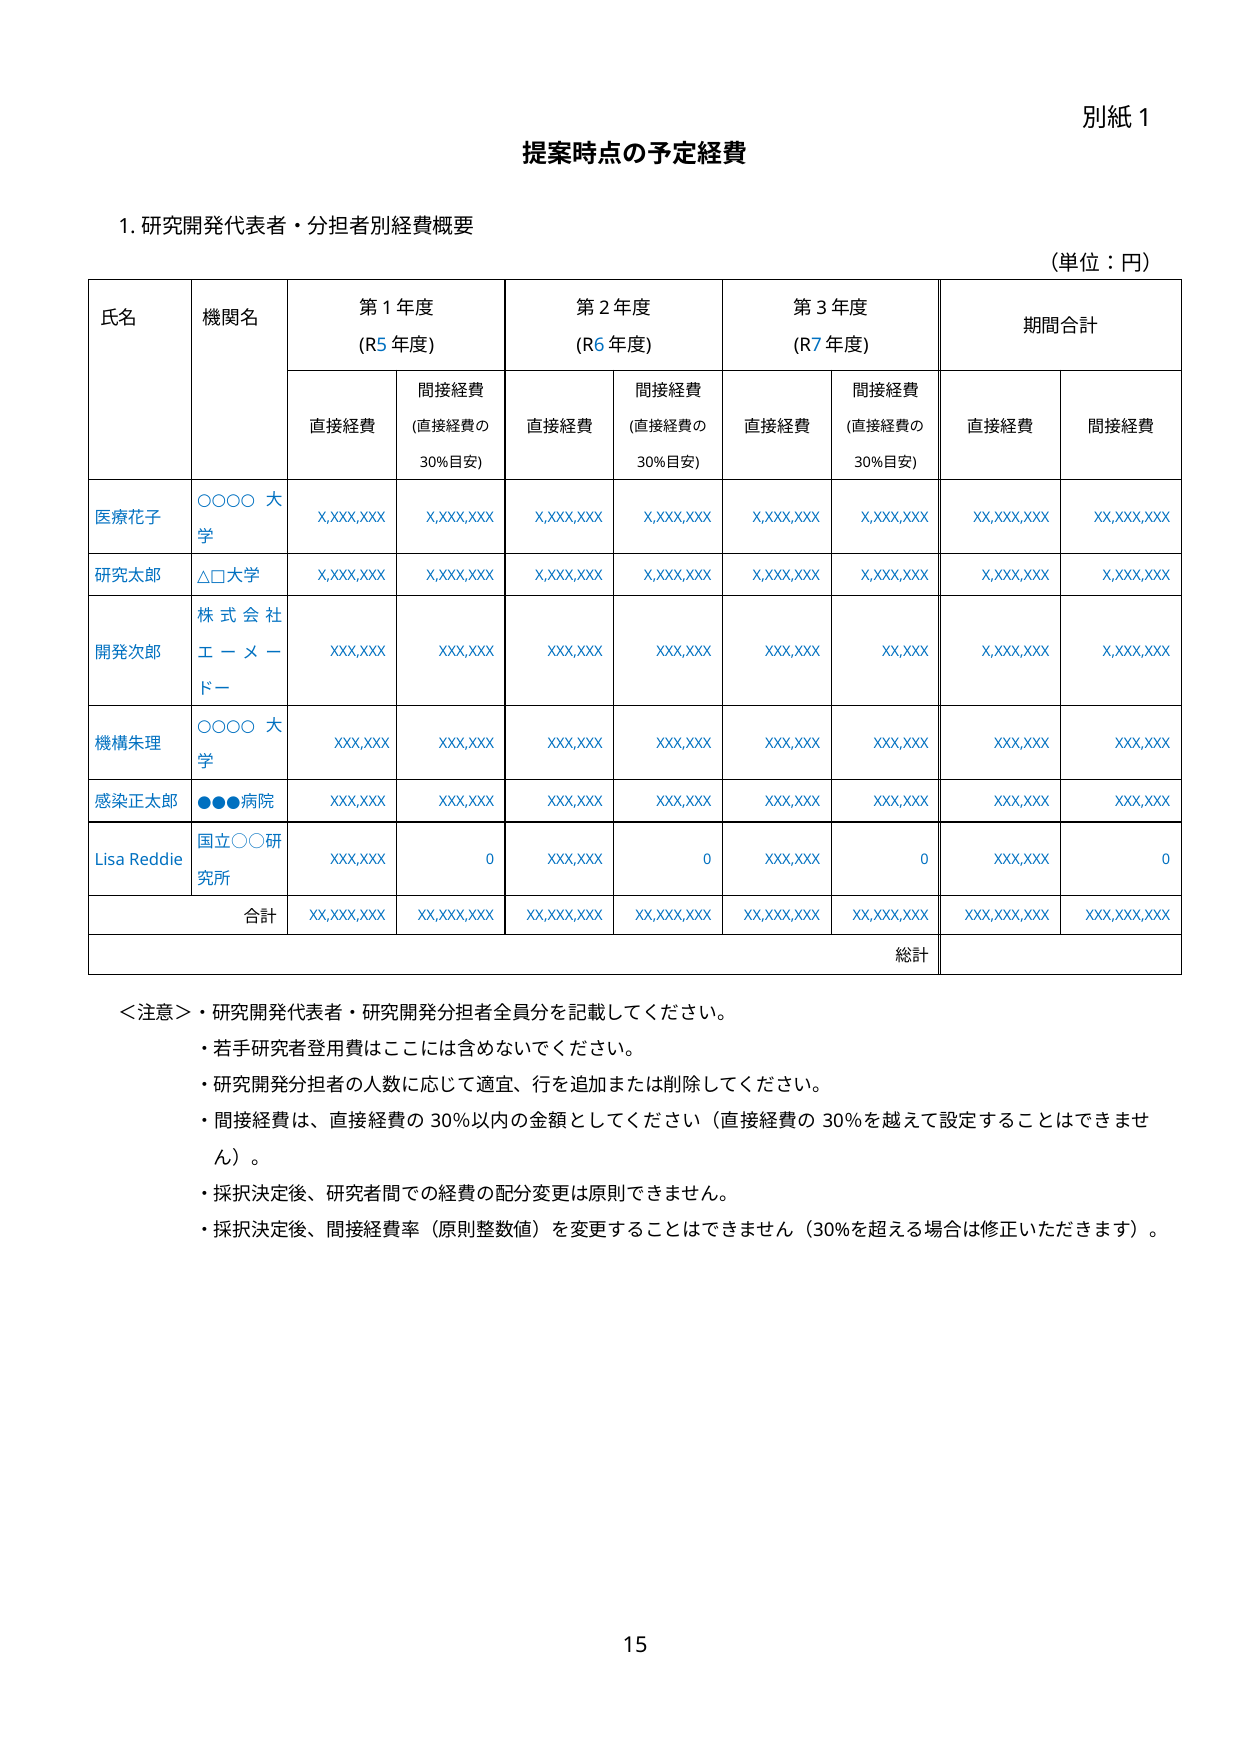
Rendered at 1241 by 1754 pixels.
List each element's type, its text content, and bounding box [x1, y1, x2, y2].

table_cell XXX,XXX,XXX [1061, 896, 1181, 934]
table_cell XXX,XXX [723, 780, 831, 821]
table_cell ○○○○大学 [192, 706, 287, 779]
table_cell 研究太郎 [89, 554, 191, 595]
table_cell 直接経費 [941, 371, 1060, 479]
text ・採択決定後、研究者間での経費の配分変更は原則できません。 [195, 1174, 1152, 1210]
table_cell 合計 [89, 896, 287, 934]
table_cell X,XXX,XXX [288, 480, 396, 553]
table_cell XX,XXX [832, 596, 938, 705]
table_cell XXX,XXX [1061, 780, 1181, 821]
text ・採択決定後、間接経費率（原則整数値）を変更することはできません（30%を超える場合は修正いただきます）。 [195, 1210, 1152, 1247]
table_cell 間接経費 (直接経費の30%目安) [832, 371, 938, 479]
text （単位：円） [118, 243, 1169, 279]
table_cell 0 [614, 823, 722, 895]
table_cell XXX,XXX [832, 780, 938, 821]
table_cell XXX,XXX [614, 780, 722, 821]
table_cell XX,XXX,XXX [614, 896, 722, 934]
table_cell XXX,XXX [941, 823, 1060, 895]
table_cell X,XXX,XXX [832, 554, 938, 595]
table_cell 0 [1061, 823, 1181, 895]
table_cell X,XXX,XXX [397, 554, 504, 595]
table_cell 医療花子 [89, 480, 191, 553]
table_header 機関名 [192, 280, 287, 479]
text 1. 研究開発代表者・分担者別経費概要 [118, 206, 1152, 243]
text 提案時点の予定経費 [118, 134, 1152, 170]
table_cell 間接経費 [1061, 371, 1181, 479]
table_cell 株式会社エーメードー [192, 596, 287, 705]
table_cell XXX,XXX [397, 706, 504, 779]
table_cell 直接経費 [723, 371, 831, 479]
table_cell XXX,XXX [288, 596, 396, 705]
table_cell XX,XXX,XXX [941, 480, 1060, 553]
table_cell 直接経費 [506, 371, 613, 479]
table_cell Lisa Reddie [89, 823, 191, 895]
table_header 期間合計 [941, 280, 1181, 369]
table_cell XXX,XXX [723, 596, 831, 705]
table_cell X,XXX,XXX [832, 480, 938, 553]
table_cell X,XXX,XXX [288, 554, 396, 595]
text ＜注意＞・研究開発代表者・研究開発分担者全員分を記載してください。 [118, 993, 1152, 1029]
table_cell XXX,XXX [614, 706, 722, 779]
table_cell ○○○○大学 [192, 480, 287, 553]
table_cell 総計 [89, 935, 938, 974]
table_cell X,XXX,XXX [614, 554, 722, 595]
table_cell X,XXX,XXX [941, 596, 1060, 705]
table_cell XXX,XXX [941, 706, 1060, 779]
table_cell ●●●病院 [192, 780, 287, 821]
table_cell XXX,XXX [832, 706, 938, 779]
table_cell XXX,XXX [397, 780, 504, 821]
table_cell XXX,XXX [723, 706, 831, 779]
table_cell XXX,XXX [723, 823, 831, 895]
table_cell XXX,XXX [288, 706, 396, 779]
table_cell XX,XXX,XXX [288, 896, 396, 934]
table_cell XX,XXX,XXX [723, 896, 831, 934]
table_cell 0 [832, 823, 938, 895]
table_cell 感染正太郎 [89, 780, 191, 821]
table_cell X,XXX,XXX [506, 554, 613, 595]
table_cell XX,XXX,XXX [1061, 480, 1181, 553]
table_cell X,XXX,XXX [397, 480, 504, 553]
table_cell 機構朱理 [89, 706, 191, 779]
table_cell 国立○○研究所 [192, 823, 287, 895]
table_cell 間接経費 (直接経費の30%目安) [614, 371, 722, 479]
table_cell XX,XXX,XXX [832, 896, 938, 934]
table_cell XXX,XXX [288, 823, 396, 895]
table_cell XXX,XXX [941, 780, 1060, 821]
table_cell XXX,XXX [288, 780, 396, 821]
table_cell XX,XXX,XXX [397, 896, 504, 934]
table_cell X,XXX,XXX [723, 554, 831, 595]
text 別紙1 [118, 98, 1152, 134]
text ・間接経費は、直接経費の30％以内の金額としてください（直接経費の30％を越えて設定することはできません）。 [195, 1102, 1152, 1174]
table_cell 間接経費 (直接経費の30%目安) [397, 371, 504, 479]
table_cell [941, 935, 1181, 974]
table_cell X,XXX,XXX [1061, 596, 1181, 705]
table_cell X,XXX,XXX [723, 480, 831, 553]
table_header 氏名 [89, 280, 191, 479]
table_cell 0 [397, 823, 504, 895]
table_cell X,XXX,XXX [614, 480, 722, 553]
text ・若手研究者登用費はここには含めないでください。 [195, 1029, 1152, 1065]
table_cell X,XXX,XXX [941, 554, 1060, 595]
table_cell XXX,XXX [506, 780, 613, 821]
table_cell XXX,XXX [506, 706, 613, 779]
table_cell XXX,XXX [506, 596, 613, 705]
table_header 第3年度 (R7年度) [723, 280, 938, 369]
table_cell XX,XXX,XXX [506, 896, 613, 934]
table_cell 直接経費 [288, 371, 396, 479]
table_cell XXX,XXX [1061, 706, 1181, 779]
text ・研究開発分担者の人数に応じて適宜、行を追加または削除してください。 [195, 1065, 1152, 1102]
table_cell XXX,XXX,XXX [941, 896, 1060, 934]
table_header 第2年度 (R6年度) [506, 280, 722, 369]
table_cell XXX,XXX [506, 823, 613, 895]
table_cell XXX,XXX [614, 596, 722, 705]
table_cell X,XXX,XXX [1061, 554, 1181, 595]
table_cell 開発次郎 [89, 596, 191, 705]
table_cell △□大学 [192, 554, 287, 595]
table_header 第1年度 (R5年度) [288, 280, 504, 369]
table_cell XXX,XXX [397, 596, 504, 705]
table_cell X,XXX,XXX [506, 480, 613, 553]
